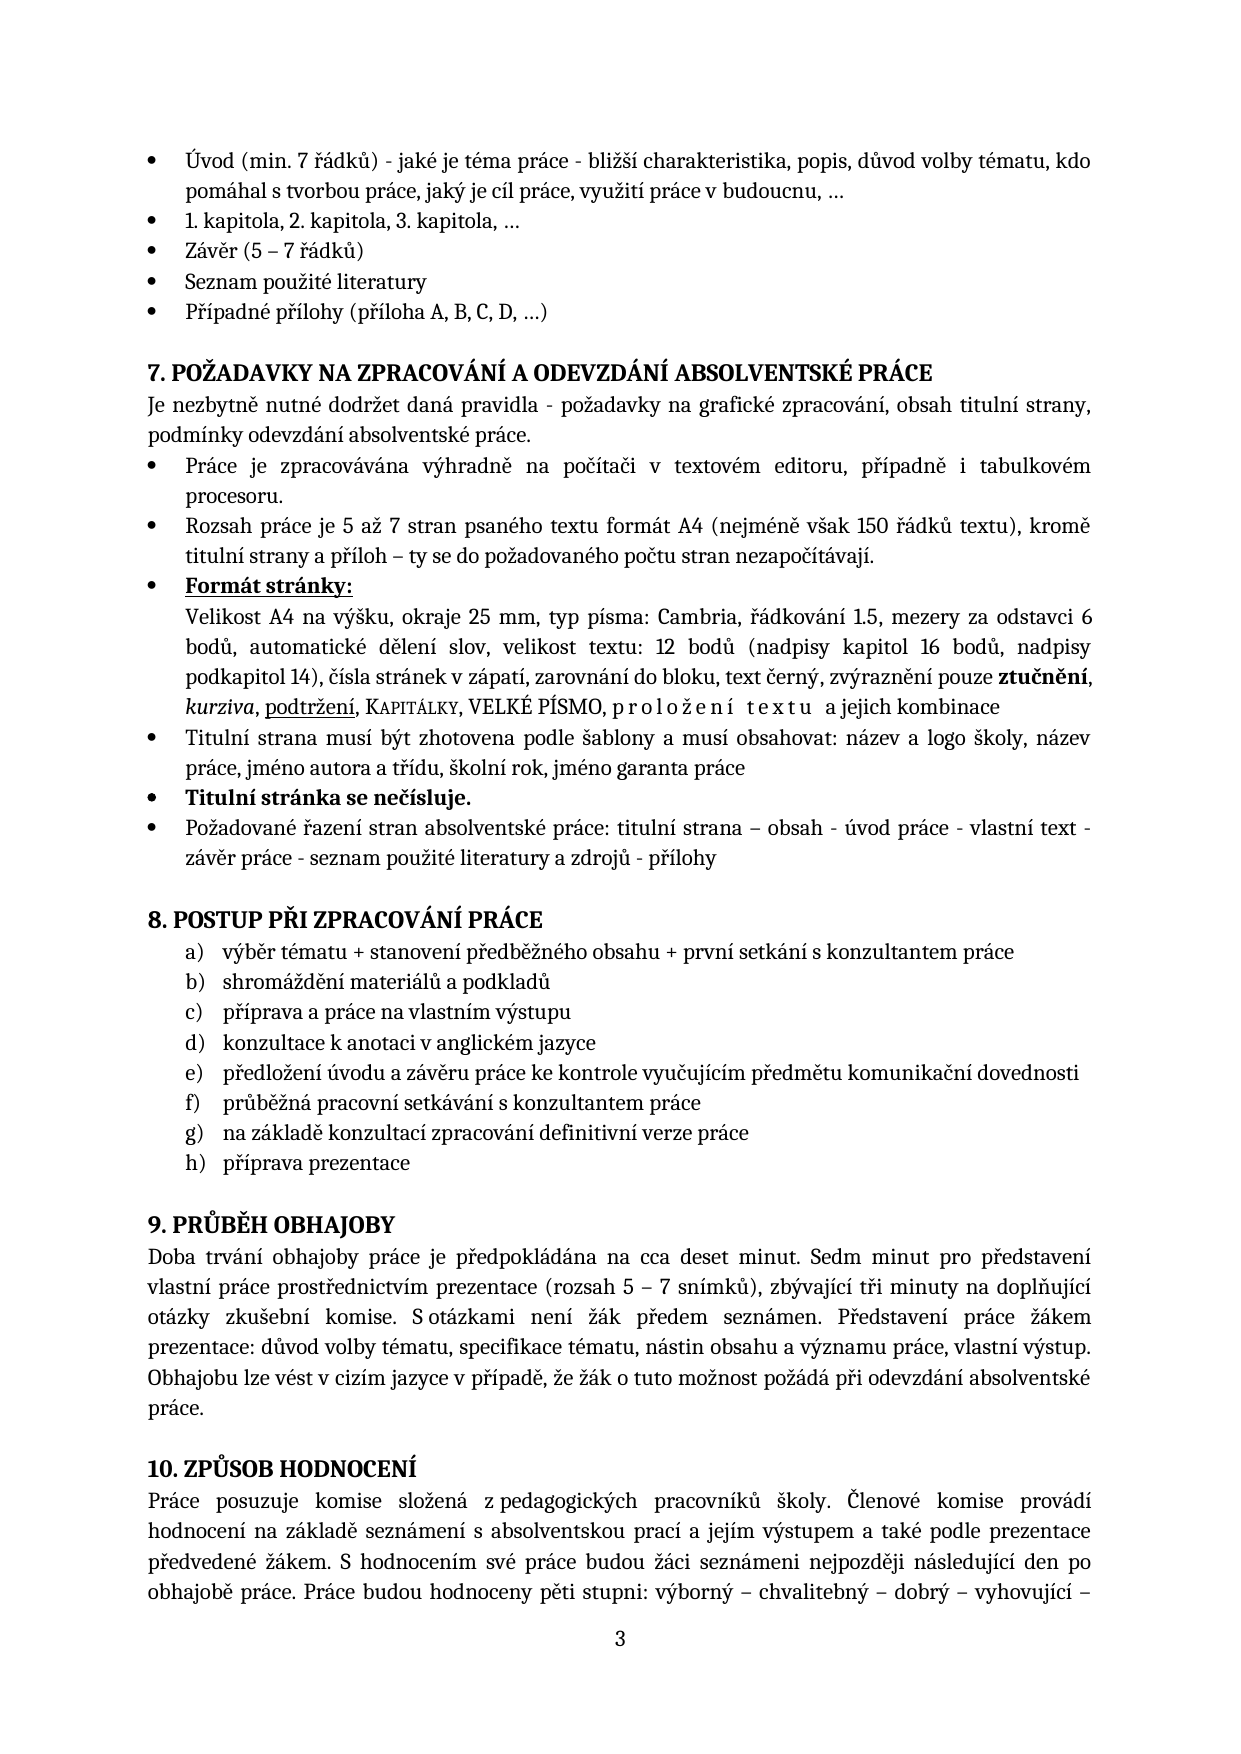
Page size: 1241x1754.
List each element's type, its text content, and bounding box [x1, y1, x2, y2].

list příprava a práce na vlastním výstupu [185, 999, 1093, 1025]
list Rozsah práce je 5 až 7 stran psaného textu formát A4 (nejméně však 150 řádků textu), kromě titulní strany a příloh – ty se do požadovaného počtu stran nezapočítávají. [148, 513, 1093, 569]
list Seznam použité literatury [148, 268, 1093, 295]
text 9. PRŮBĚH OBHAJOBY [148, 1211, 1093, 1239]
list Případné přílohy (příloha A, B, C, D, …) [148, 299, 1093, 325]
text 8. POSTUP PŘI ZPRACOVÁNÍ PRÁCE [148, 906, 1093, 934]
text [148, 1488, 1093, 1605]
list konzultace k anotaci v anglickém jazyce [185, 1029, 1093, 1056]
list Požadované řazení stran absolventské práce: titulní strana – obsah - úvod práce - vlastní text - závěr práce - seznam použité literatury a zdrojů - přílohy [148, 815, 1093, 872]
list příprava prezentace [185, 1150, 1093, 1176]
list Závěr (5 – 7 řádků) [148, 238, 1093, 264]
list Práce je zpracovávána výhradně na počítači v textovém editoru, případně i tabulkovém procesoru. [148, 452, 1093, 509]
list průběžná pracovní setkávání s konzultantem práce [185, 1090, 1093, 1116]
text Velikost A4 na výšku, okraje 25 mm, typ písma: Cambria, řádkování 1.5, mezery za odstavci 6 bodů, automatické dělení slov, velikost textu: 12 bodů (nadpisy kapitol 16 bodů, nadpisy podkapitol 14), čísla stránek v zápatí, zarovnání do bloku, text černý, zvýraznění pouze ztučnění, kurziva, podtržení, Kapitálky, VELKÉ PÍSMO, proložení textu a jejich kombinace [185, 603, 1093, 721]
list na základě konzultací zpracování definitivní verze práce [185, 1120, 1093, 1146]
list Titulní stránka se nečísluje. [148, 785, 1093, 811]
text 7. POŽADAVKY NA ZPRACOVÁNÍ A ODEVZDÁNÍ ABSOLVENTSKÉ PRÁCE [148, 359, 1093, 388]
list shromáždění materiálů a podkladů [185, 969, 1093, 995]
text Je nezbytně nutné dodržet daná pravidla - požadavky na grafické zpracování, obsah titulní strany, podmínky odevzdání absolventské práce. [148, 392, 1093, 449]
list Úvod (min. 7 řádků) - jaké je téma práce - bližší charakteristika, popis, důvod volby tématu, kdo pomáhal s tvorbou práce, jaký je cíl práce, využití práce v budoucnu, … [148, 148, 1093, 204]
list Formát stránky: [148, 573, 1093, 600]
list 1. kapitola, 2. kapitola, 3. kapitola, … [148, 208, 1093, 234]
list výběr tématu + stanovení předběžného obsahu + první setkání s konzultantem práce [185, 939, 1093, 965]
text Doba trvání obhajoby práce je předpokládána na cca deset minut. Sedm minut pro představení vlastní práce prostřednictvím prezentace (rozsah 5 – 7 snímků), zbývající tři minuty na doplňující otázky zkušební komise. S otázkami není žák předem seznámen. Představení práce žákem prezentace: důvod volby tématu, specifikace tématu, nástin obsahu a významu práce, vlastní výstup. Obhajobu lze vést v cizím jazyce v případě, že žák o tuto možnost požádá při odevzdání absolventské práce. [148, 1243, 1093, 1421]
list předložení úvodu a závěru práce ke kontrole vyučujícím předmětu komunikační dovednosti [185, 1059, 1093, 1086]
text 10. ZPŮSOB HODNOCENÍ [148, 1455, 1093, 1484]
list Titulní strana musí být zhotovena podle šablony a musí obsahovat: název a logo školy, název práce, jméno autora a třídu, školní rok, jméno garanta práce [148, 724, 1093, 781]
